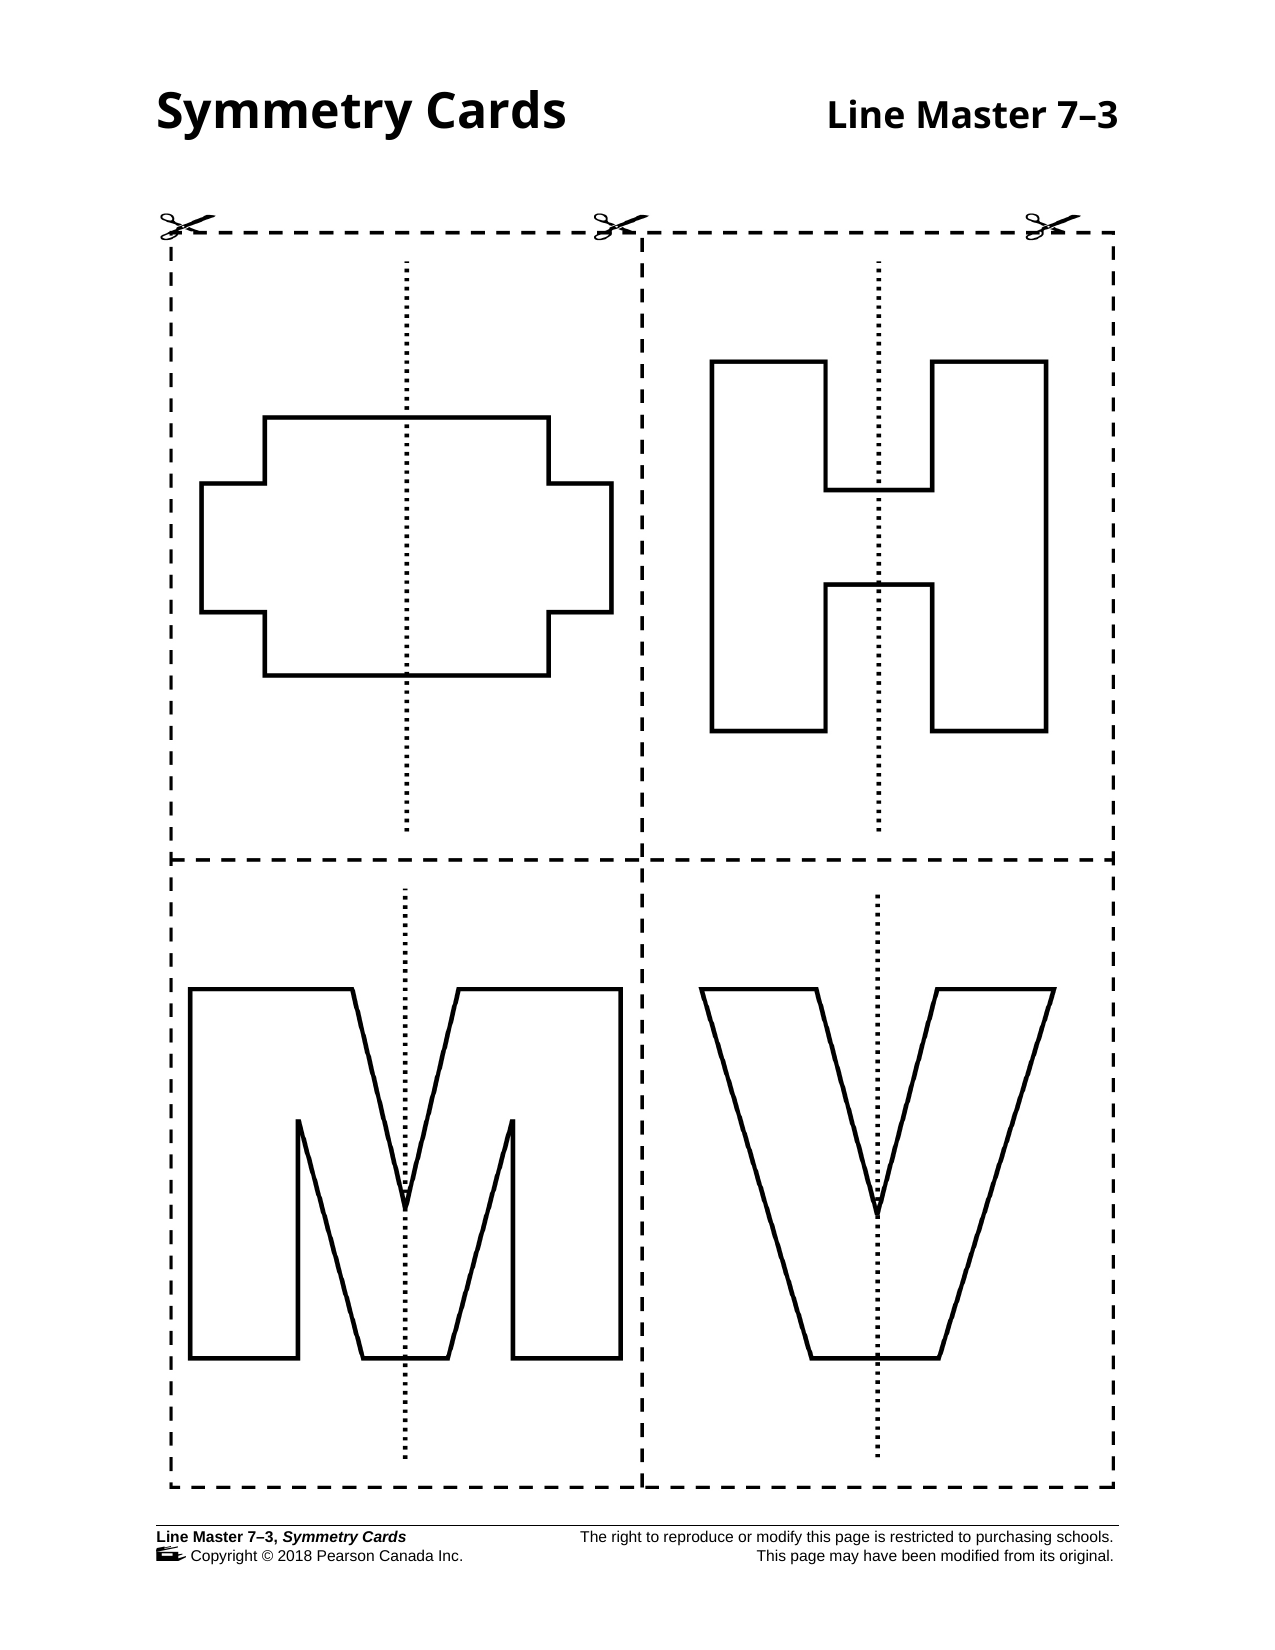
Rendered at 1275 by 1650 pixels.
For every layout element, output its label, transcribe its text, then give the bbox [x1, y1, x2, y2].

picture [156, 1546, 186, 1561]
text Symmetry Cards Line Master 7–3 [156, 75, 1119, 143]
picture [158, 211, 1117, 1491]
